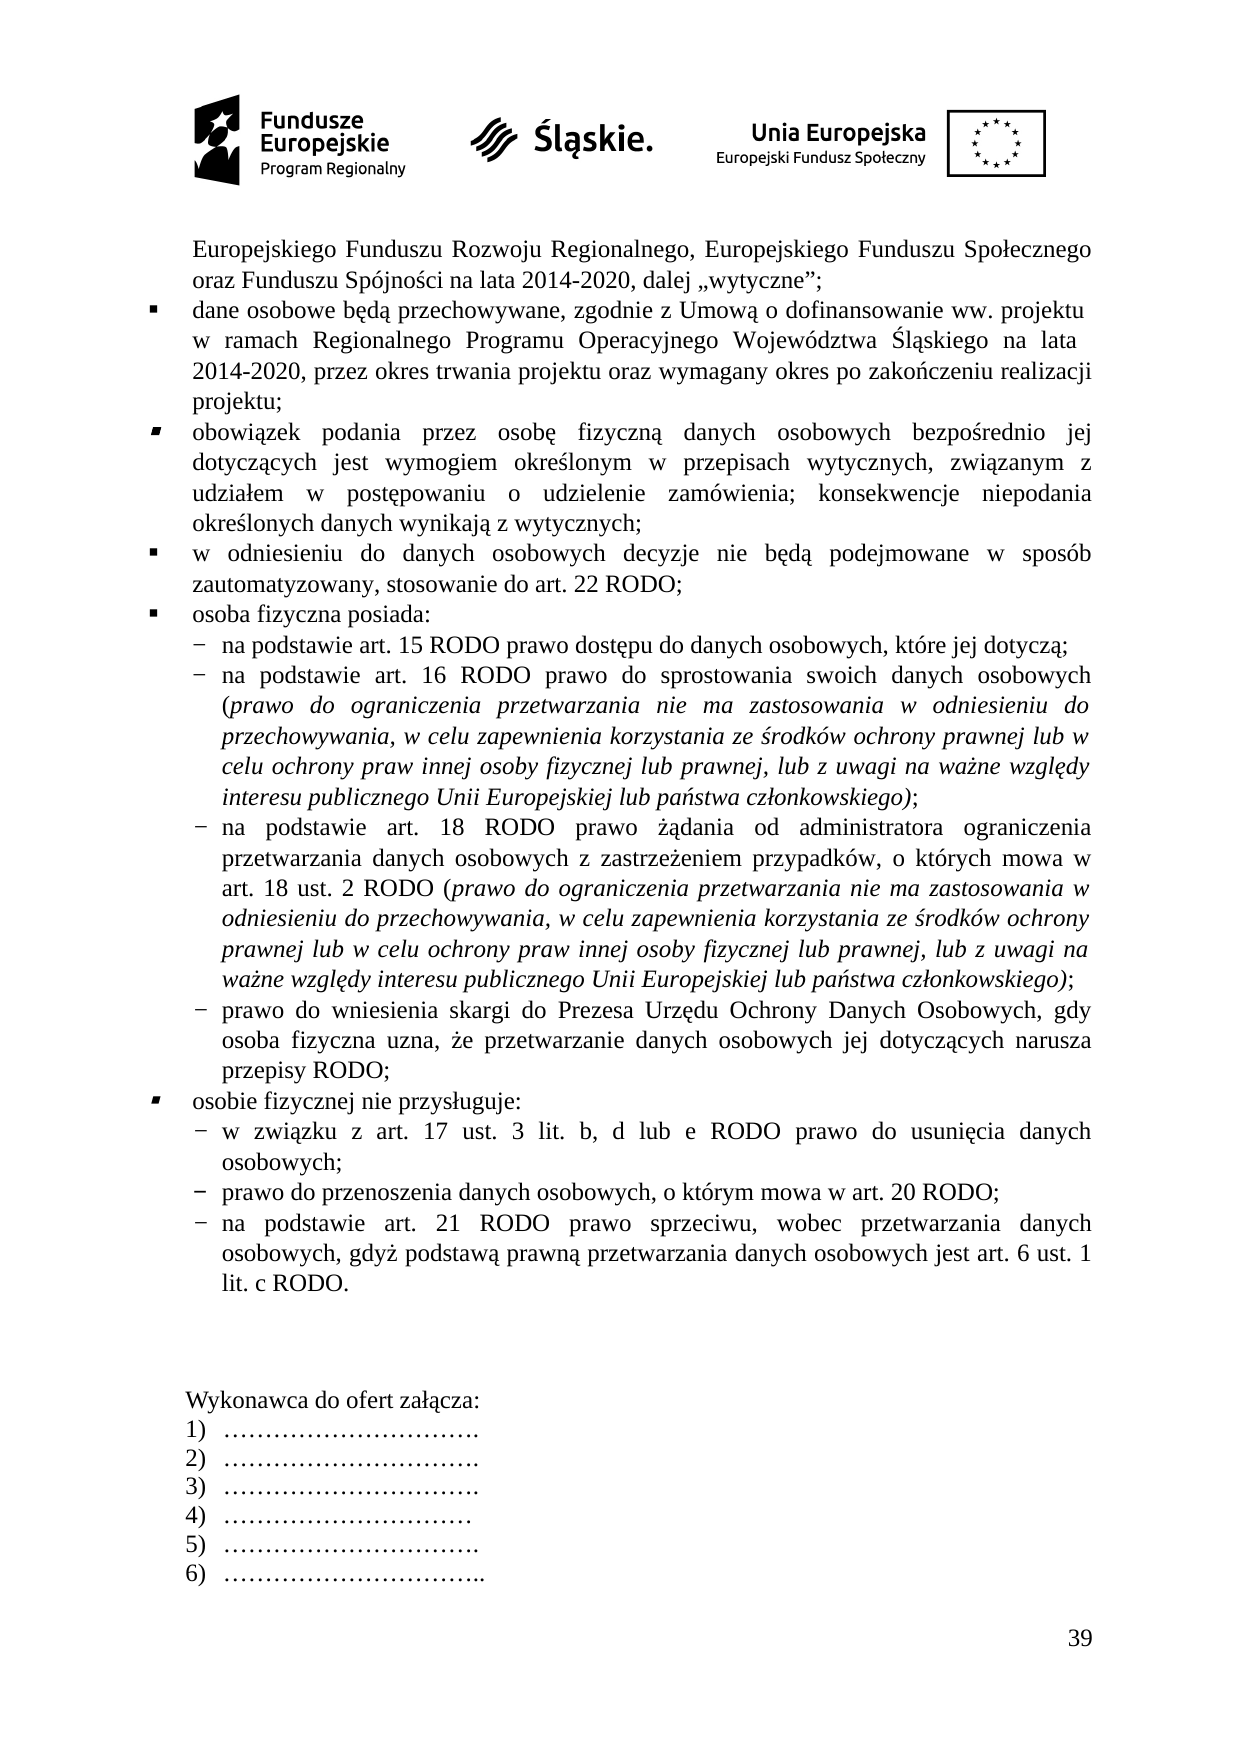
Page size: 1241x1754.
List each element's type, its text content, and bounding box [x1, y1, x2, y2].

picture [173, 73, 1067, 206]
list w związku z art. 17 ust. 3 lit. b, d lub e RODO prawo do usunięcia danych osobowych; [192, 1116, 1092, 1176]
list …………………………. [185, 1414, 1092, 1443]
list ………………………….. [185, 1558, 1092, 1586]
list ………………………… [185, 1500, 1092, 1529]
list prawo do wniesienia skargi do Prezesa Urzędu Ochrony Danych Osobowych, gdy osoba fizyczna uzna, że przetwarzanie danych osobowych jej dotyczących narusza przepisy RODO; [192, 995, 1092, 1084]
list obowiązek podania przez osobę fizyczną danych osobowych bezpośrednio jej dotyczących jest wymogiem określonym w przepisach wytycznych, związanym z udziałem w postępowaniu o udzielenie zamówienia; konsekwencje niepodania określonych danych wynikają z wytycznych; [148, 417, 1092, 537]
list osoba fizyczna posiada: [148, 599, 1092, 628]
list na podstawie art. 16 RODO prawo do sprostowania swoich danych osobowych (prawo do ograniczenia przetwarzania nie ma zastosowania w odniesieniu do przechowywania, w celu zapewnienia korzystania ze środków ochrony prawnej lub w celu ochrony praw innej osoby fizycznej lub prawnej, lub z uwagi na ważne względy interesu publicznego Unii Europejskiej lub państwa członkowskiego); [192, 660, 1092, 811]
list osobie fizycznej nie przysługuje: [148, 1086, 1092, 1115]
list …………………………. [185, 1443, 1092, 1471]
list …………………………. [185, 1529, 1092, 1558]
list …………………………. [185, 1471, 1092, 1500]
list na podstawie art. 21 RODO prawo sprzeciwu, wobec przetwarzania danych osobowych, gdyż podstawą prawną przetwarzania danych osobowych jest art. 6 ust. 1 lit. c RODO. [192, 1208, 1092, 1297]
text Wykonawca do ofert załącza: [185, 1385, 1092, 1414]
list na podstawie art. 15 RODO prawo dostępu do danych osobowych, które jej dotyczą; [192, 630, 1092, 658]
list dane osobowe będą przechowywane, zgodnie z Umową o dofinansowanie ww. projektu w ramach Regionalnego Programu Operacyjnego Województwa Śląskiego na lata 2014-2020, przez okres trwania projektu oraz wymagany okres po zakończeniu realizacji projektu; [148, 295, 1092, 415]
list w odniesieniu do danych osobowych decyzje nie będą podejmowane w sposób zautomatyzowany, stosowanie do art. 22 RODO; [148, 538, 1092, 598]
list na podstawie art. 18 RODO prawo żądania od administratora ograniczenia przetwarzania danych osobowych z zastrzeżeniem przypadków, o których mowa w art. 18 ust. 2 RODO (prawo do ograniczenia przetwarzania nie ma zastosowania w odniesieniu do przechowywania, w celu zapewnienia korzystania ze środków ochrony prawnej lub w celu ochrony praw innej osoby fizycznej lub prawnej, lub z uwagi na ważne względy interesu publicznego Unii Europejskiej lub państwa członkowskiego); [192, 812, 1092, 993]
list prawo do przenoszenia danych osobowych, o którym mowa w art. 20 RODO; [192, 1177, 1092, 1206]
